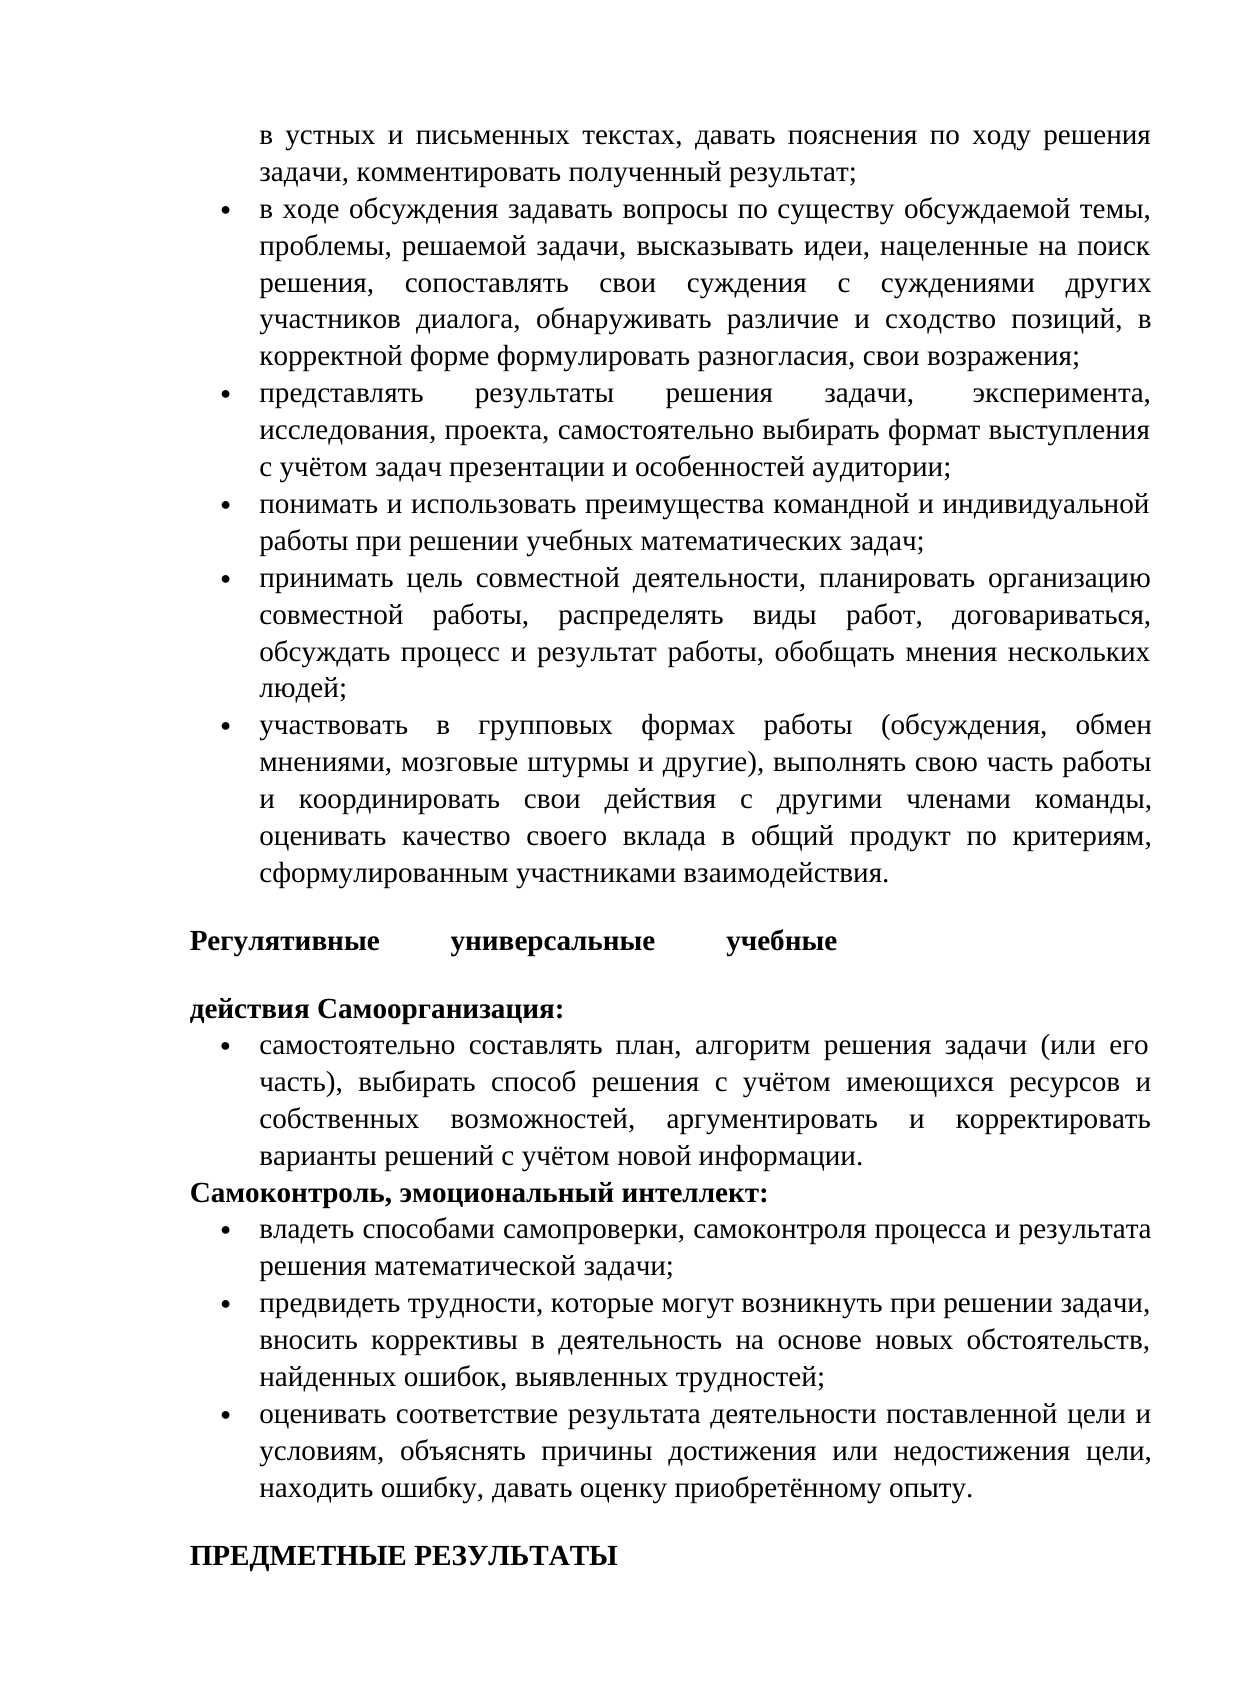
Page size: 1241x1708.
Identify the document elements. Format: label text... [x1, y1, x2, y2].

list предвидеть трудности, которые могут возникнуть при решении задачи, вносить коррективы в деятельность на основе новых обстоятельств, найденных ошибок, выявленных трудностей; [222, 1286, 1151, 1393]
list понимать и использовать преимущества командной и индивидуальной работы при решении учебных математических задач; [222, 486, 1151, 557]
list оценивать соответствие результата деятельности поставленной цели и условиям, объяснять причины достижения или недостижения цели, находить ошибку, давать оценку приобретённому опыту. [222, 1396, 1152, 1503]
list в ходе обсуждения задавать вопросы по существу обсуждаемой темы, проблемы, решаемой задачи, высказывать идеи, нацеленные на поиск решения, сопоставлять свои суждения с суждениями других участников диалога, обнаруживать различие и сходство позиций, в корректной форме формулировать разногласия, свои возражения; [222, 191, 1151, 372]
subtitle ПРЕДМЕТНЫЕ РЕЗУЛЬТАТЫ [189, 1538, 1163, 1571]
subtitle Регулятивные универсальные учебные действия Самоорганизация: [189, 896, 837, 1032]
list участвовать в групповых формах работы (обсуждения, обмен мнениями, мозговые штурмы и другие), выполнять свою часть работы и координировать свои действия с другими членами команды, оценивать качество своего вклада в общий продукт по критериям, сформулированным участниками взаимодействия. [222, 707, 1152, 888]
text в устных и письменных текстах, давать пояснения по ходу решения задачи, комментировать полученный результат; [259, 117, 1152, 187]
list владеть способами самопроверки, самоконтроля процесса и результата решения математической задачи; [222, 1211, 1152, 1282]
list представлять результаты решения задачи, эксперимента, исследования, проекта, самостоятельно выбирать формат выступления с учётом задач презентации и особенностей аудитории; [222, 376, 1151, 483]
list самостоятельно составлять план, алгоритм решения задачи (или его [221, 1032, 1163, 1061]
list принимать цель совместной деятельности, планировать организацию совместной работы, распределять виды работ, договариваться, обсуждать процесс и результат работы, обобщать мнения нескольких людей; [222, 560, 1151, 704]
text часть), выбирать способ решения с учётом имеющихся ресурсов и собственных возможностей, аргументировать и корректировать варианты решений с учётом новой информации. [259, 1064, 1151, 1171]
subtitle Самоконтроль, эмоциональный интеллект: [189, 1175, 1163, 1209]
